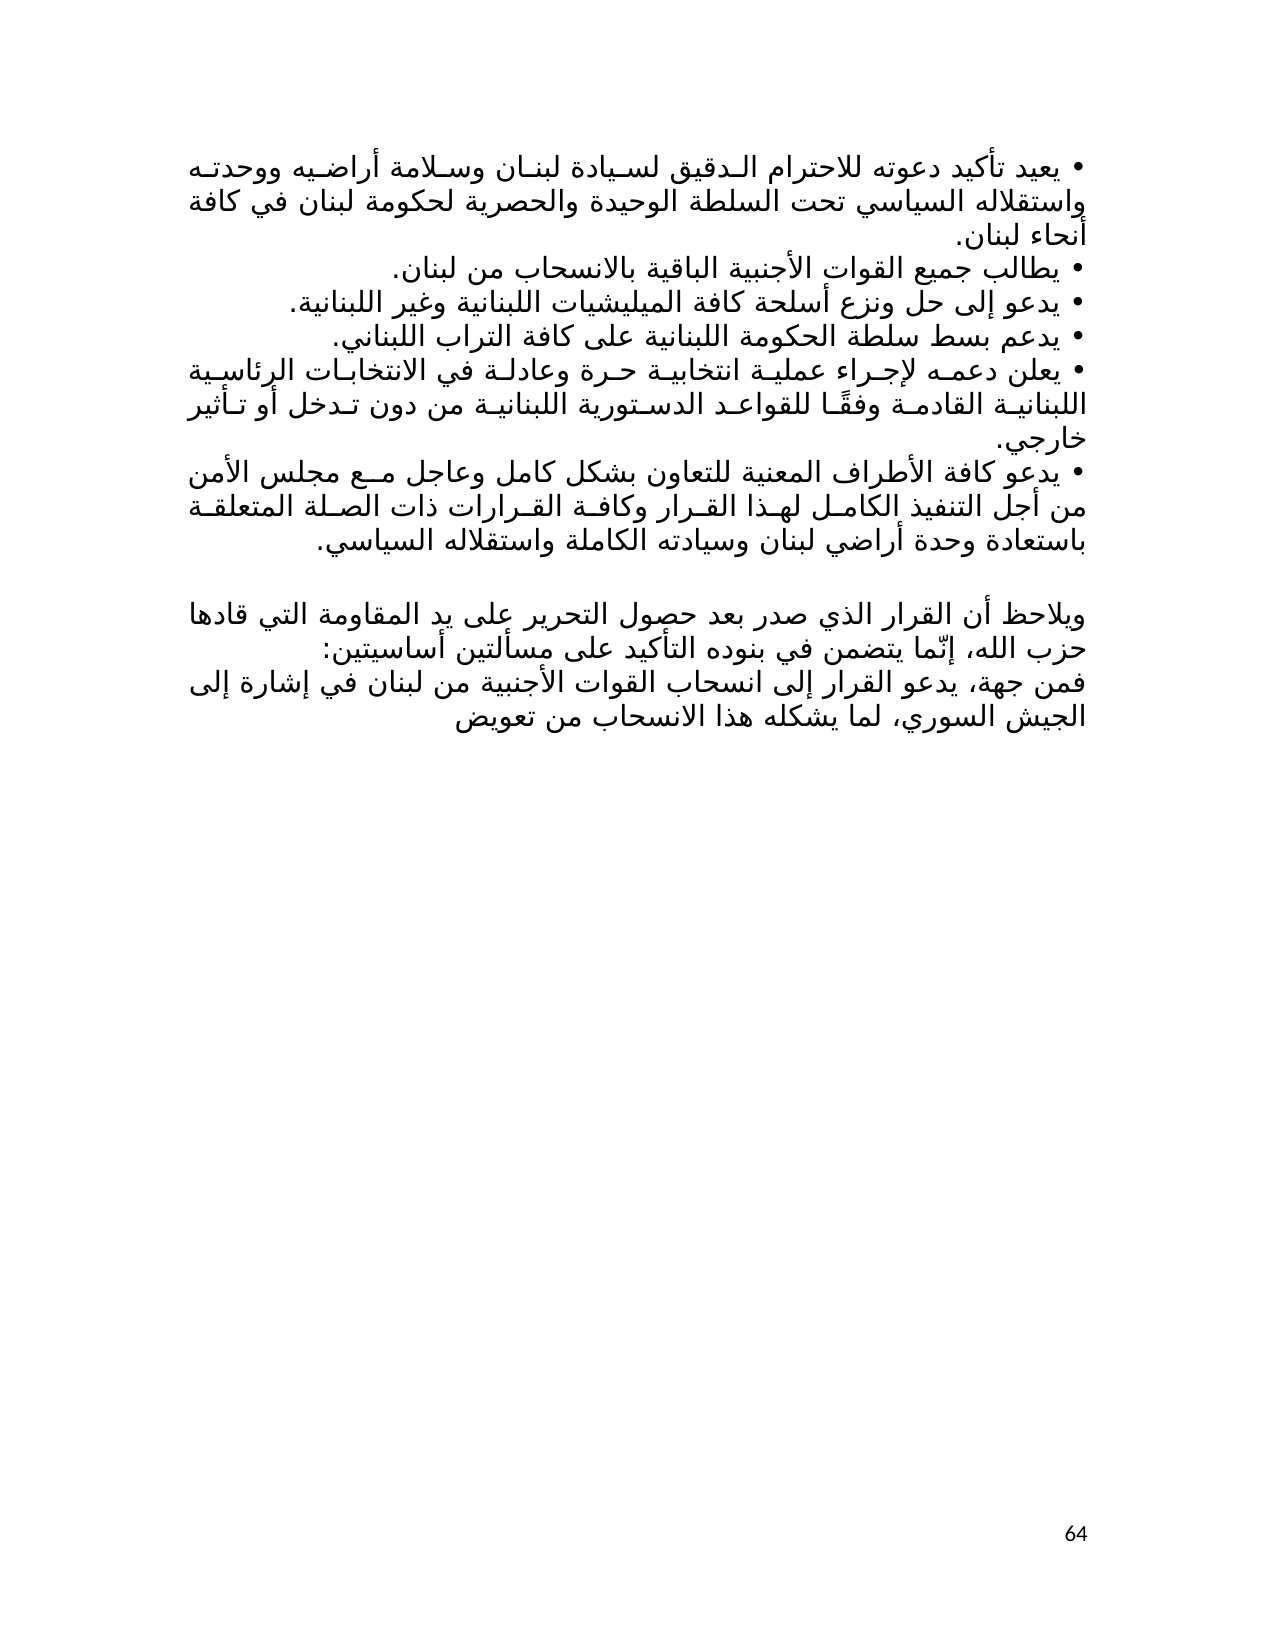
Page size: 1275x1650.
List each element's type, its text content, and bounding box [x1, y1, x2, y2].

text • يطالب جميع القوات الأجنبية الباقية بالانسحاب من لبنان. [187, 252, 1087, 286]
text فمن جهة، يدعو القرار إلى انسحاب القوات الأجنبية من لبنان في إشارة إلى الجيش السوري، لما يشكله هذا الانسحاب من تعويض [187, 665, 1087, 733]
text • يدعو كافة الأطراف المعنية للتعاون بشكل كامل وعاجل مع مجلس الأمن من أجل التنفيذ الكامل لهذا القرار وكافة القرارات ذات الصلة المتعلقة باستعادة وحدة أراضي لبنان وسيادته الكاملة واستقلاله السياسي. [187, 456, 1087, 557]
text • يدعو إلى حل ونزع أسلحة كافة الميليشيات اللبنانية وغير اللبنانية. [187, 286, 1087, 320]
text • يدعم بسط سلطة الحكومة اللبنانية على كافة التراب اللبناني. [187, 320, 1087, 354]
text • يعلن دعمه لإجراء عملية انتخابية حرة وعادلة في الانتخابات الرئاسية اللبنانية القادمة وفقًا للقواعد الدستورية اللبنانية من دون تدخل أو تأثير خارجي. [187, 354, 1087, 456]
text • يعيد تأكيد دعوته للاحترام الدقيق لسيادة لبنان وسلامة أراضيه ووحدته واستقلاله السياسي تحت السلطة الوحيدة والحصرية لحكومة لبنان في كافة أنحاء لبنان. [187, 150, 1087, 252]
text ويلاحظ أن القرار الذي صدر بعد حصول التحرير على يد المقاومة التي قادها حزب الله، إنّما يتضمن في بنوده التأكيد على مسألتين أساسيتين: [187, 597, 1087, 665]
